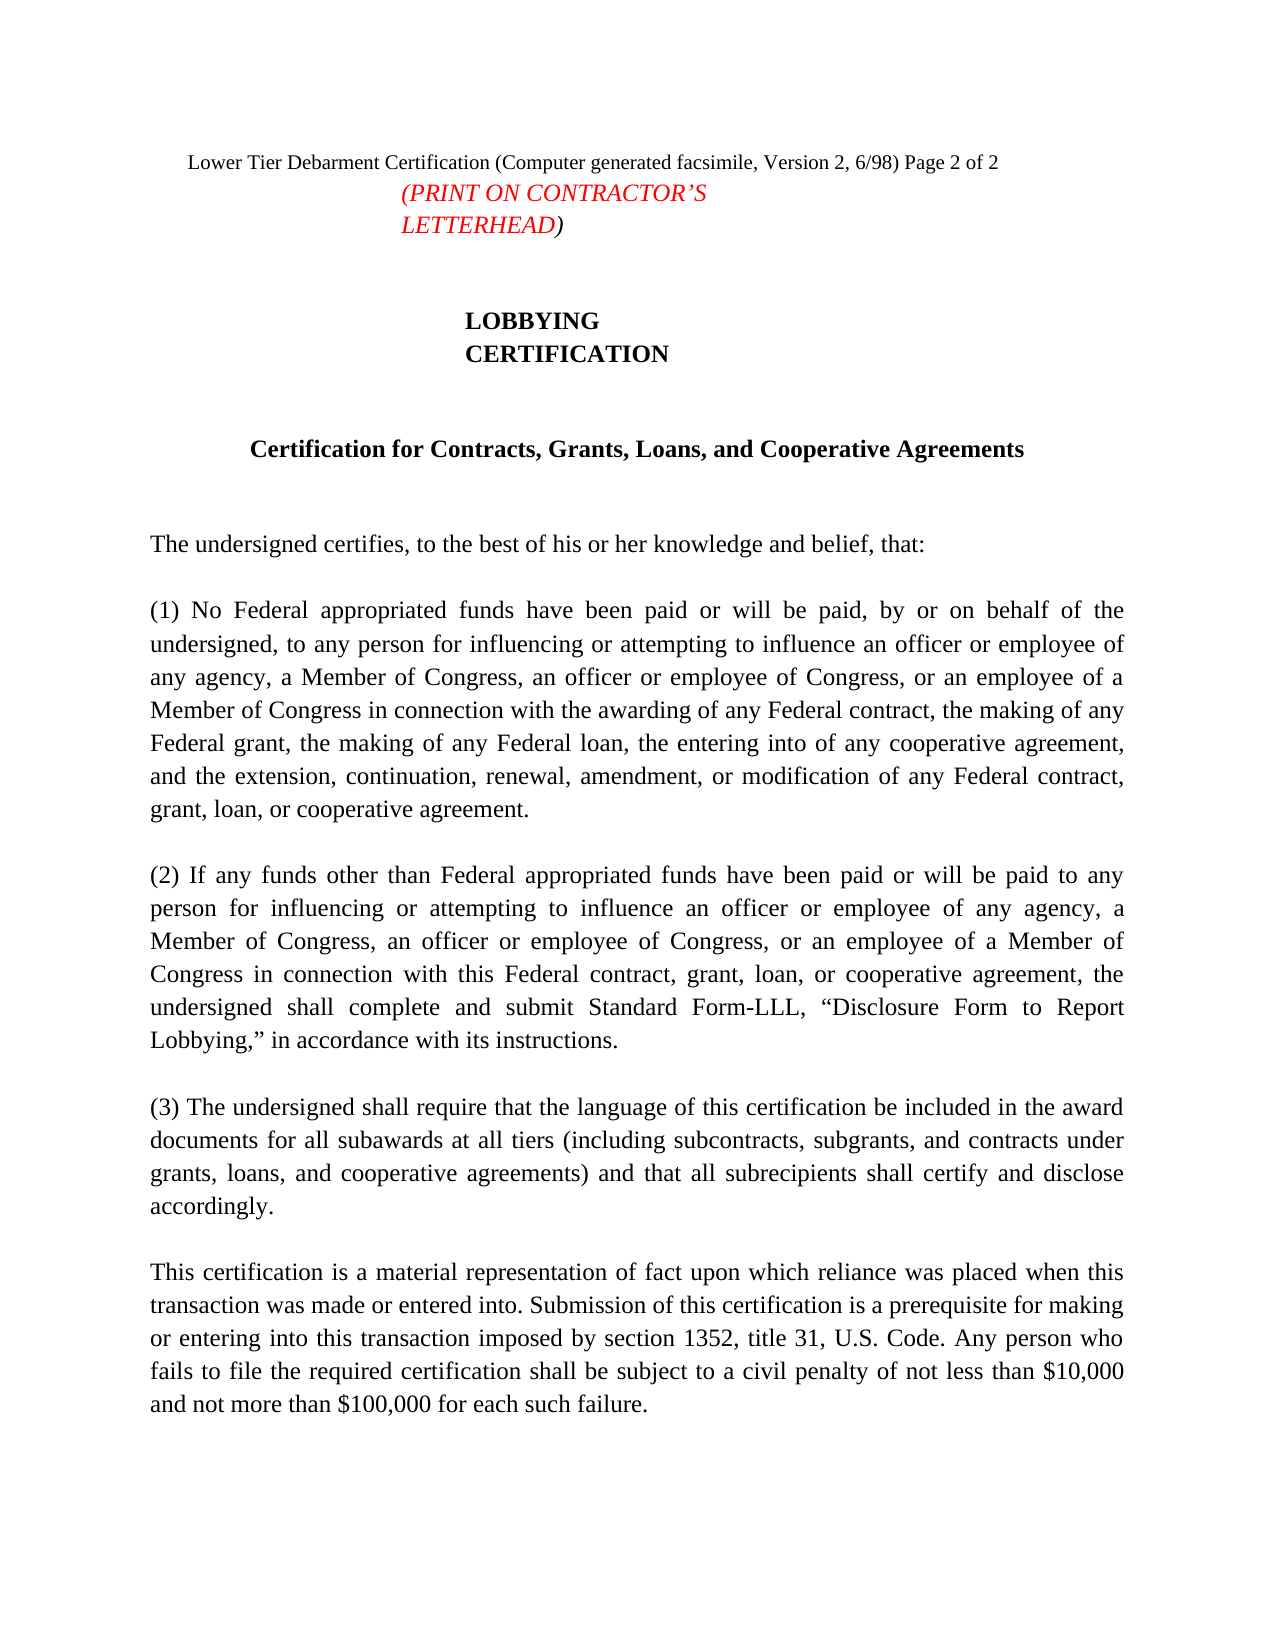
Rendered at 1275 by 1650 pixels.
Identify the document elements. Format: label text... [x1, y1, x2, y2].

text Certification for Contracts, Grants, Loans, and Cooperative Agreements [249, 434, 1025, 463]
text (3) The undersigned shall require that the language of this certification be included in the award documents for all subawards at all tiers (including subcontracts, subgrants, and contracts under grants, loans, and cooperative agreements) and that all subrecipients shall certify and disclose accordingly. [150, 1092, 1125, 1219]
text Lower Tier Debarment Certification (Computer generated facsimile, Version 2, 6/98) Page 2 of 2 [187, 150, 1075, 174]
text LOBBYING CERTIFICATION [465, 306, 810, 368]
text (2) If any funds other than Federal appropriated funds have been paid or will be paid to any person for influencing or attempting to influence an officer or employee of any agency, a Member of Congress, an officer or employee of Congress, or an employee of a Member of Congress in connection with this Federal contract, grant, loan, or cooperative agreement, the undersigned shall complete and submit Standard Form-LLL, “Disclosure Form to Report Lobbying,” in accordance with its instructions. [150, 860, 1125, 1054]
text This certification is a material representation of fact upon which reliance was placed when this transaction was made or entered into. Submission of this certification is a prerequisite for making or entering into this transaction imposed by section 1352, title 31, U.S. Code. Any person who fails to file the required certification shall be subject to a civil penalty of not less than $10,000 and not more than $100,000 for each such failure. [150, 1257, 1125, 1418]
text (PRINT ON CONTRACTOR’S LETTERHEAD) [401, 178, 874, 239]
text (1) No Federal appropriated funds have been paid or will be paid, by or on behalf of the undersigned, to any person for influencing or attempting to influence an officer or employee of any agency, a Member of Congress, an officer or employee of Congress, or an employee of a Member of Congress in connection with the awarding of any Federal contract, the making of any Federal grant, the making of any Federal loan, the entering into of any cooperative agreement, and the extension, continuation, renewal, amendment, or modification of any Federal contract, grant, loan, or cooperative agreement. [150, 596, 1125, 822]
text The undersigned certifies, to the best of his or her knowledge and belief, that: [150, 529, 927, 558]
